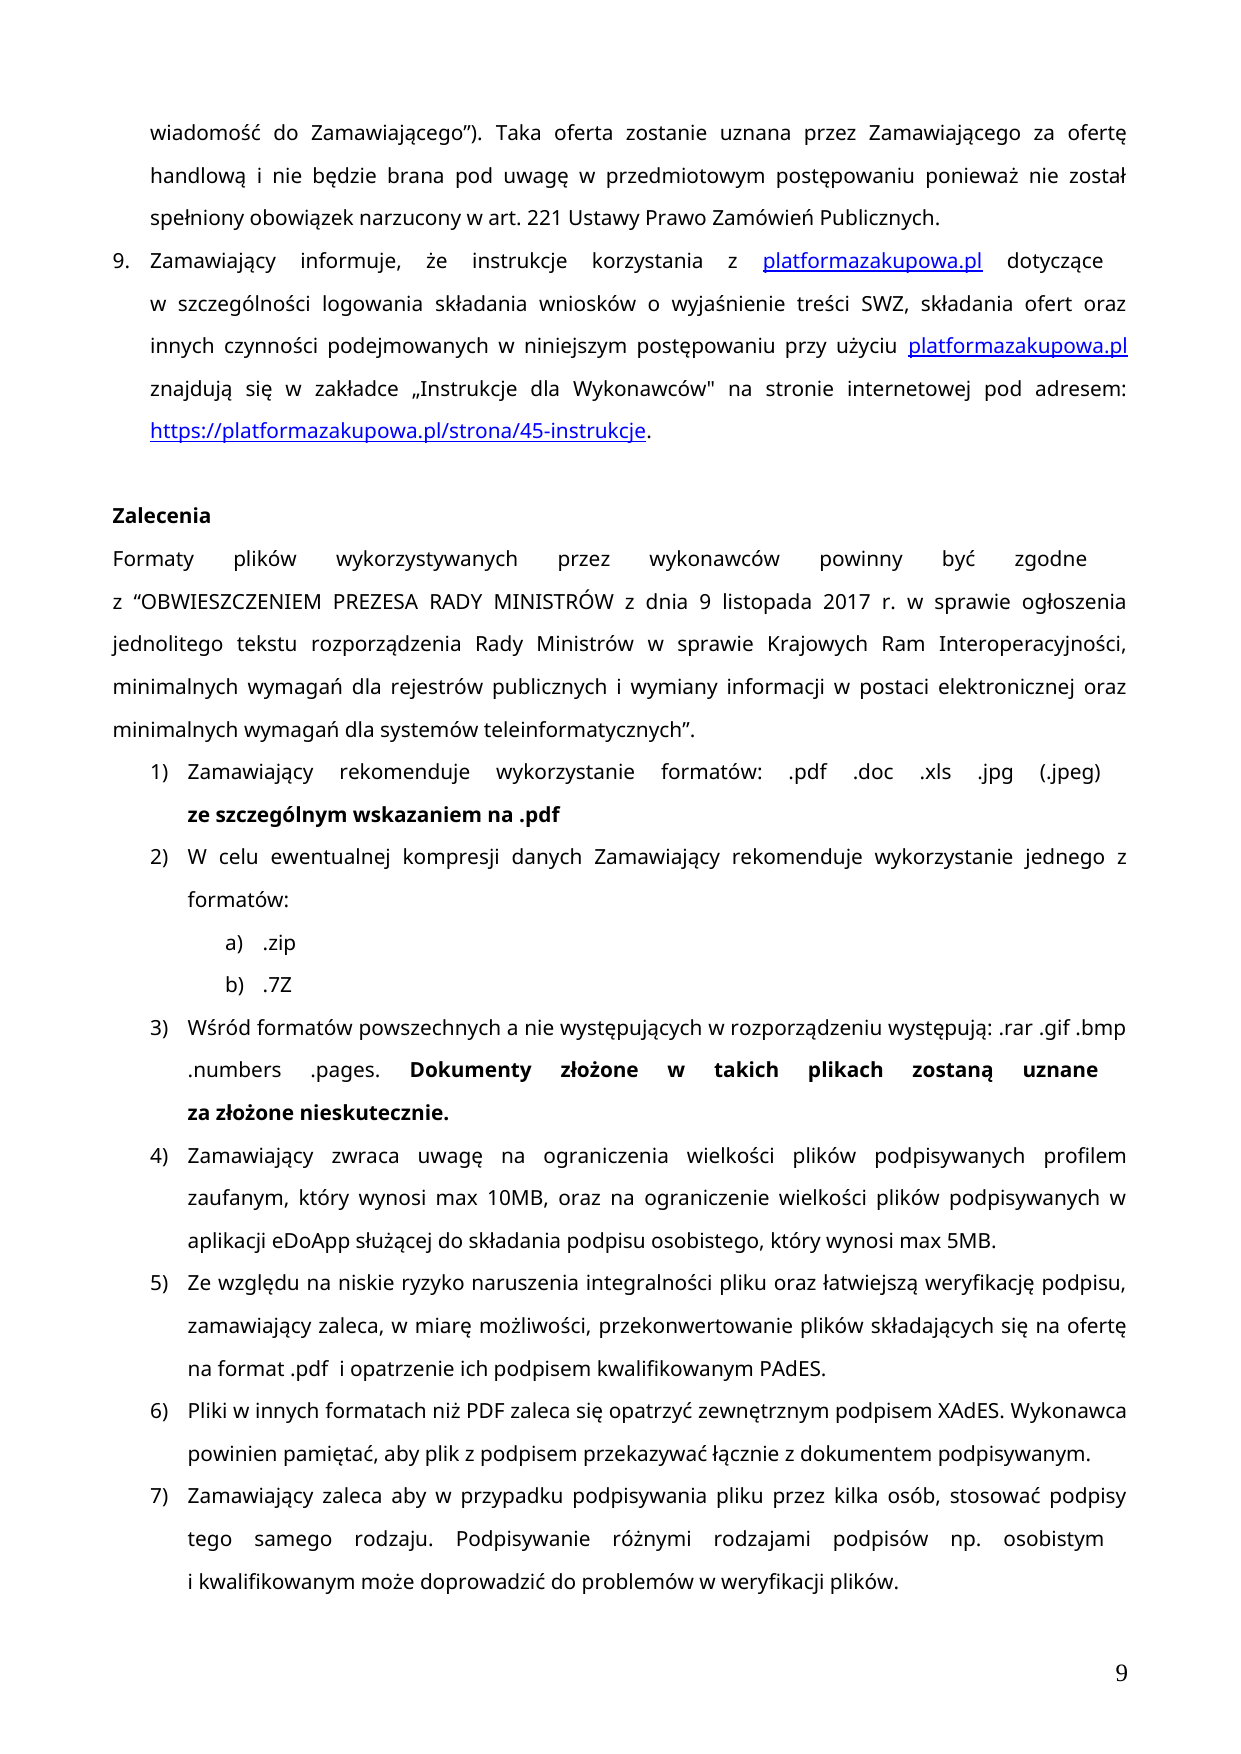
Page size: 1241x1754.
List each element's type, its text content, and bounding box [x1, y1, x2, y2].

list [112, 118, 1128, 232]
text Formaty plików wykorzystywanych przez wykonawców powinny być zgodne z “OBWIESZCZENIEM PREZESA RADY MINISTRÓW z dnia 9 listopada 2017 r. w sprawie ogłoszenia jednolitego tekstu rozporządzenia Rady Ministrów w sprawie Krajowych Ram Interoperacyjności, minimalnych wymagań dla rejestrów publicznych i wymiany informacji w postaci elektronicznej oraz minimalnych wymagań dla systemów teleinformatycznych”. [112, 544, 1128, 743]
list .7Z [225, 970, 1128, 999]
text Zalecenia [112, 502, 1128, 530]
list Zamawiający zwraca uwagę na ograniczenia wielkości plików podpisywanych profilem zaufanym, który wynosi max 10MB, oraz na ograniczenie wielkości plików podpisywanych w aplikacji eDoApp służącej do składania podpisu osobistego, który wynosi max 5MB. [150, 1141, 1128, 1254]
list Zamawiający zaleca aby w przypadku podpisywania pliku przez kilka osób, stosować podpisy tego samego rodzaju. Podpisywanie różnymi rodzajami podpisów np. osobistym i kwalifikowanym może doprowadzić do problemów w weryfikacji plików. [150, 1482, 1128, 1595]
list W celu ewentualnej kompresji danych Zamawiający rekomenduje wykorzystanie jednego z formatów: [150, 842, 1128, 913]
list Ze względu na niskie ryzyko naruszenia integralności pliku oraz łatwiejszą weryfikację podpisu, zamawiający zaleca, w miarę możliwości, przekonwertowanie plików składających się na ofertę na format .pdf i opatrzenie ich podpisem kwalifikowanym PAdES. [150, 1268, 1128, 1382]
list Zamawiający informuje, że instrukcje korzystania z platformazakupowa.pl dotyczące w szczególności logowania składania wniosków o wyjaśnienie treści SWZ, składania ofert oraz innych czynności podejmowanych w niniejszym postępowaniu przy użyciu platformazakupowa.pl znajdują się w zakładce „Instrukcje dla Wykonawców" na stronie internetowej pod adresem: https://platformazakupowa.pl/strona/45-instrukcje. [112, 246, 1128, 445]
list Zamawiający rekomenduje wykorzystanie formatów: .pdf .doc .xls .jpg (.jpeg) ze szczególnym wskazaniem na .pdf [150, 757, 1128, 828]
list Pliki w innych formatach niż PDF zaleca się opatrzyć zewnętrznym podpisem XAdES. Wykonawca powinien pamiętać, aby plik z podpisem przekazywać łącznie z dokumentem podpisywanym. [150, 1396, 1128, 1467]
list Wśród formatów powszechnych a nie występujących w rozporządzeniu występują: .rar .gif .bmp .numbers .pages. Dokumenty złożone w takich plikach zostaną uznane za złożone nieskutecznie. [150, 1013, 1128, 1127]
list .zip [225, 928, 1128, 956]
